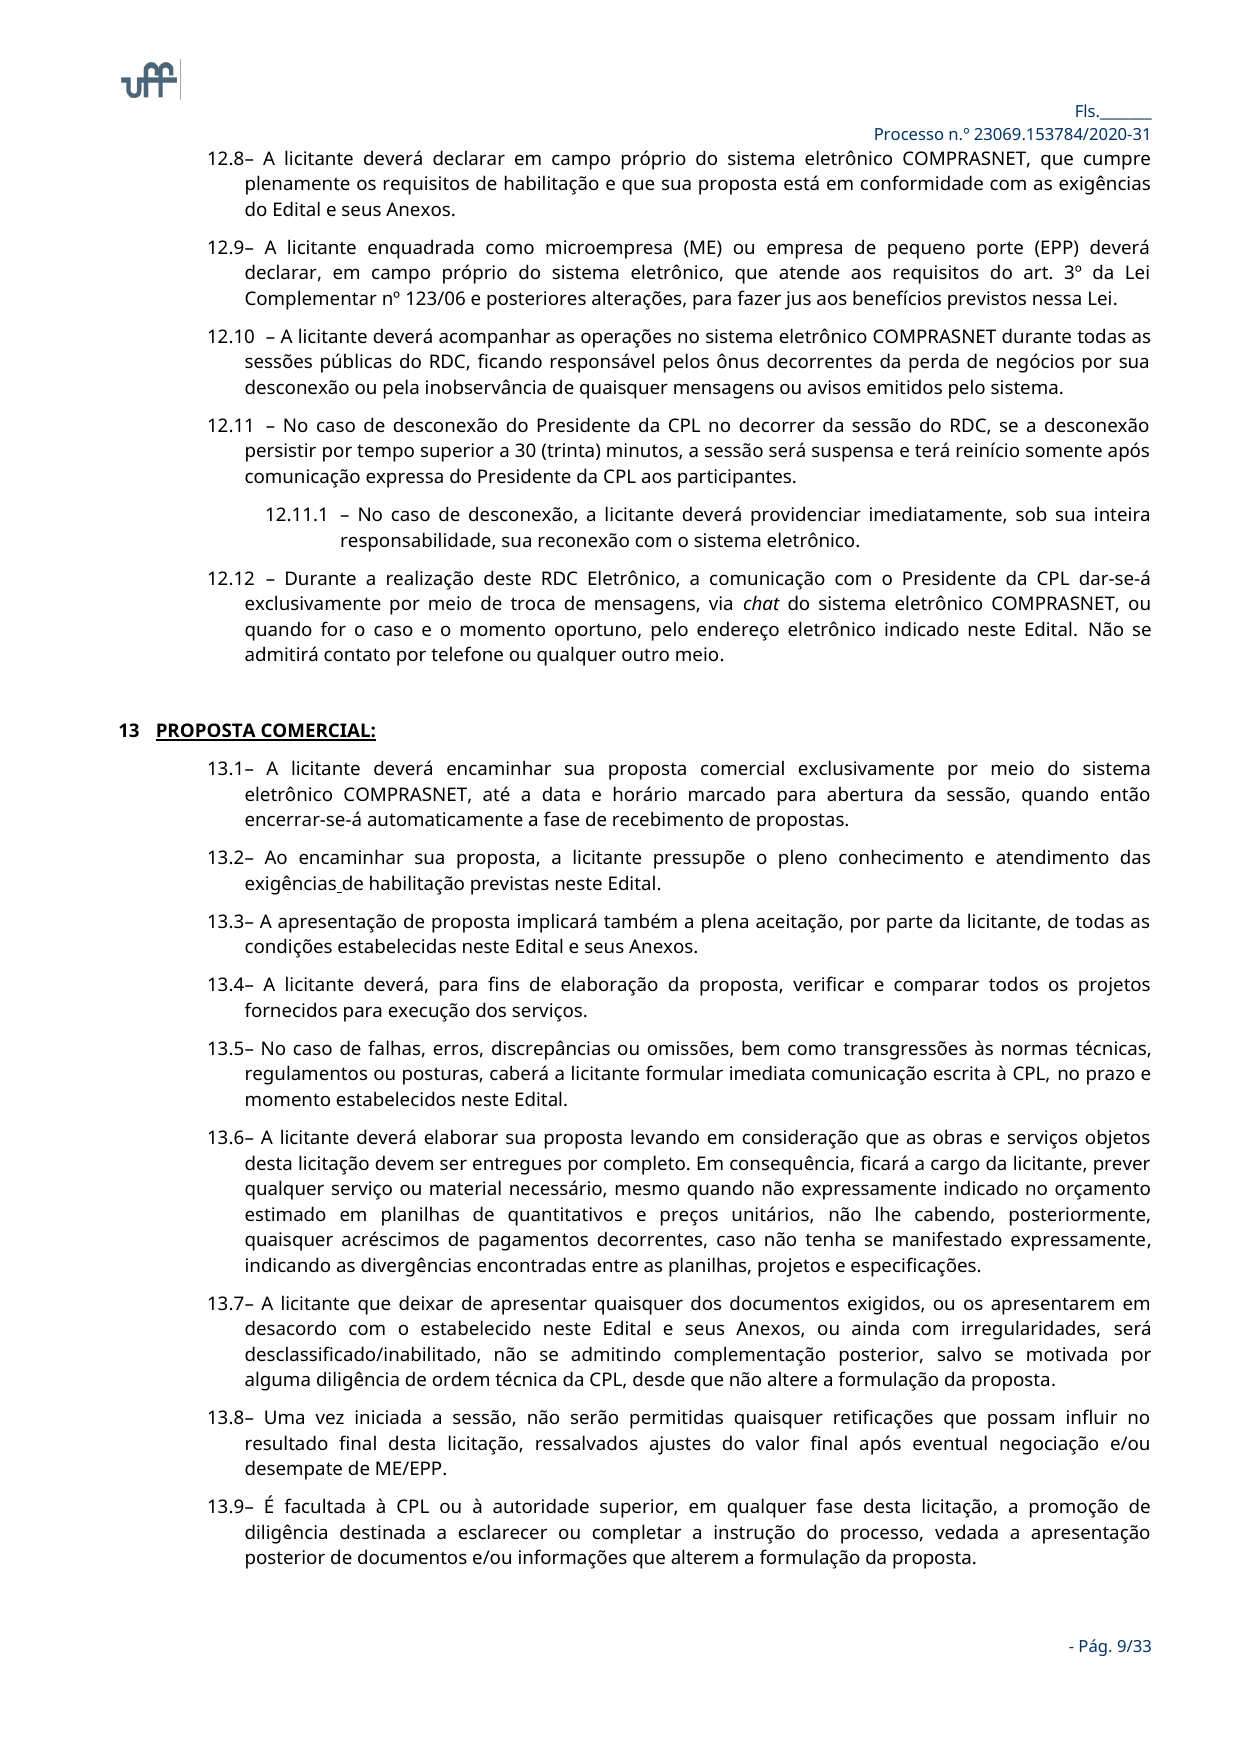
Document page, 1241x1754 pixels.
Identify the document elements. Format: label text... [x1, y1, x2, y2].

list – É facultada à CPL ou à autoridade superior, em qualquer fase desta licitação, a promoção de diligência destinada a esclarecer ou completar a instrução do processo, vedada a apresentação posterior de documentos e/ou informações que alterem a formulação da proposta. [207, 1493, 1152, 1570]
list – A licitante deverá, para fins de elaboração da proposta, verificar e comparar todos os projetos fornecidos para execução dos serviços. [207, 972, 1152, 1023]
list – No caso de desconexão, a licitante deverá providenciar imediatamente, sob sua inteira responsabilidade, sua reconexão com o sistema eletrônico. [265, 501, 1152, 552]
list – A licitante enquadrada como microempresa (ME) ou empresa de pequeno porte (EPP) deverá declarar, em campo próprio do sistema eletrônico, que atende aos requisitos do art. 3º da Lei Complementar nº 123/06 e posteriores alterações, para fazer jus aos benefícios previstos nessa Lei. [207, 234, 1152, 311]
list – A licitante que deixar de apresentar quaisquer dos documentos exigidos, ou os apresentarem em desacordo com o estabelecido neste Edital e seus Anexos, ou ainda com irregularidades, será desclassificado/inabilitado, não se admitindo complementação posterior, salvo se motivada por alguma diligência de ordem técnica da CPL, desde que não altere a formulação da proposta. [207, 1290, 1152, 1392]
list PROPOSTA COMERCIAL: [118, 717, 1152, 743]
list – No caso de falhas, erros, discrepâncias ou omissões, bem como transgressões às normas técnicas, regulamentos ou posturas, caberá a licitante formular imediata comunicação escrita à CPL, no prazo e momento estabelecidos neste Edital. [207, 1035, 1152, 1112]
list – Ao encaminhar sua proposta, a licitante pressupõe o pleno conhecimento e atendimento das exigências de habilitação previstas neste Edital. [207, 844, 1152, 896]
list – Durante a realização deste RDC Eletrônico, a comunicação com o Presidente da CPL dar-se-á exclusivamente por meio de troca de mensagens, via chat do sistema eletrônico COMPRASNET, ou quando for o caso e o momento oportuno, pelo endereço eletrônico indicado neste Edital. Não se admitirá contato por telefone ou qualquer outro meio. [207, 565, 1152, 667]
list – A licitante deverá acompanhar as operações no sistema eletrônico COMPRASNET durante todas as sessões públicas do RDC, ficando responsável pelos ônus decorrentes da perda de negócios por sua desconexão ou pela inobservância de quaisquer mensagens ou avisos emitidos pelo sistema. [207, 323, 1152, 400]
list – A licitante deverá encaminhar sua proposta comercial exclusivamente por meio do sistema eletrônico COMPRASNET, até a data e horário marcado para abertura da sessão, quando então encerrar-se-á automaticamente a fase de recebimento de propostas. [207, 756, 1152, 832]
list – A licitante deverá declarar em campo próprio do sistema eletrônico COMPRASNET, que cumpre plenamente os requisitos de habilitação e que sua proposta está em conformidade com as exigências do Edital e seus Anexos. [207, 145, 1152, 222]
picture [118, 59, 181, 100]
list – No caso de desconexão do Presidente da CPL no decorrer da sessão do RDC, se a desconexão persistir por tempo superior a 30 (trinta) minutos, a sessão será suspensa e terá reinício somente após comunicação expressa do Presidente da CPL aos participantes. [207, 412, 1152, 489]
list – A licitante deverá elaborar sua proposta levando em consideração que as obras e serviços objetos desta licitação devem ser entregues por completo. Em consequência, ficará a cargo da licitante, prever qualquer serviço ou material necessário, mesmo quando não expressamente indicado no orçamento estimado em planilhas de quantitativos e preços unitários, não lhe cabendo, posteriormente, quaisquer acréscimos de pagamentos decorrentes, caso não tenha se manifestado expressamente, indicando as divergências encontradas entre as planilhas, projetos e especificações. [207, 1124, 1152, 1277]
list – A apresentação de proposta implicará também a plena aceitação, por parte da licitante, de todas as condições estabelecidas neste Edital e seus Anexos. [207, 908, 1152, 959]
list – Uma vez iniciada a sessão, não serão permitidas quaisquer retificações que possam influir no resultado final desta licitação, ressalvados ajustes do valor final após eventual negociação e/ou desempate de ME/EPP. [207, 1404, 1152, 1481]
